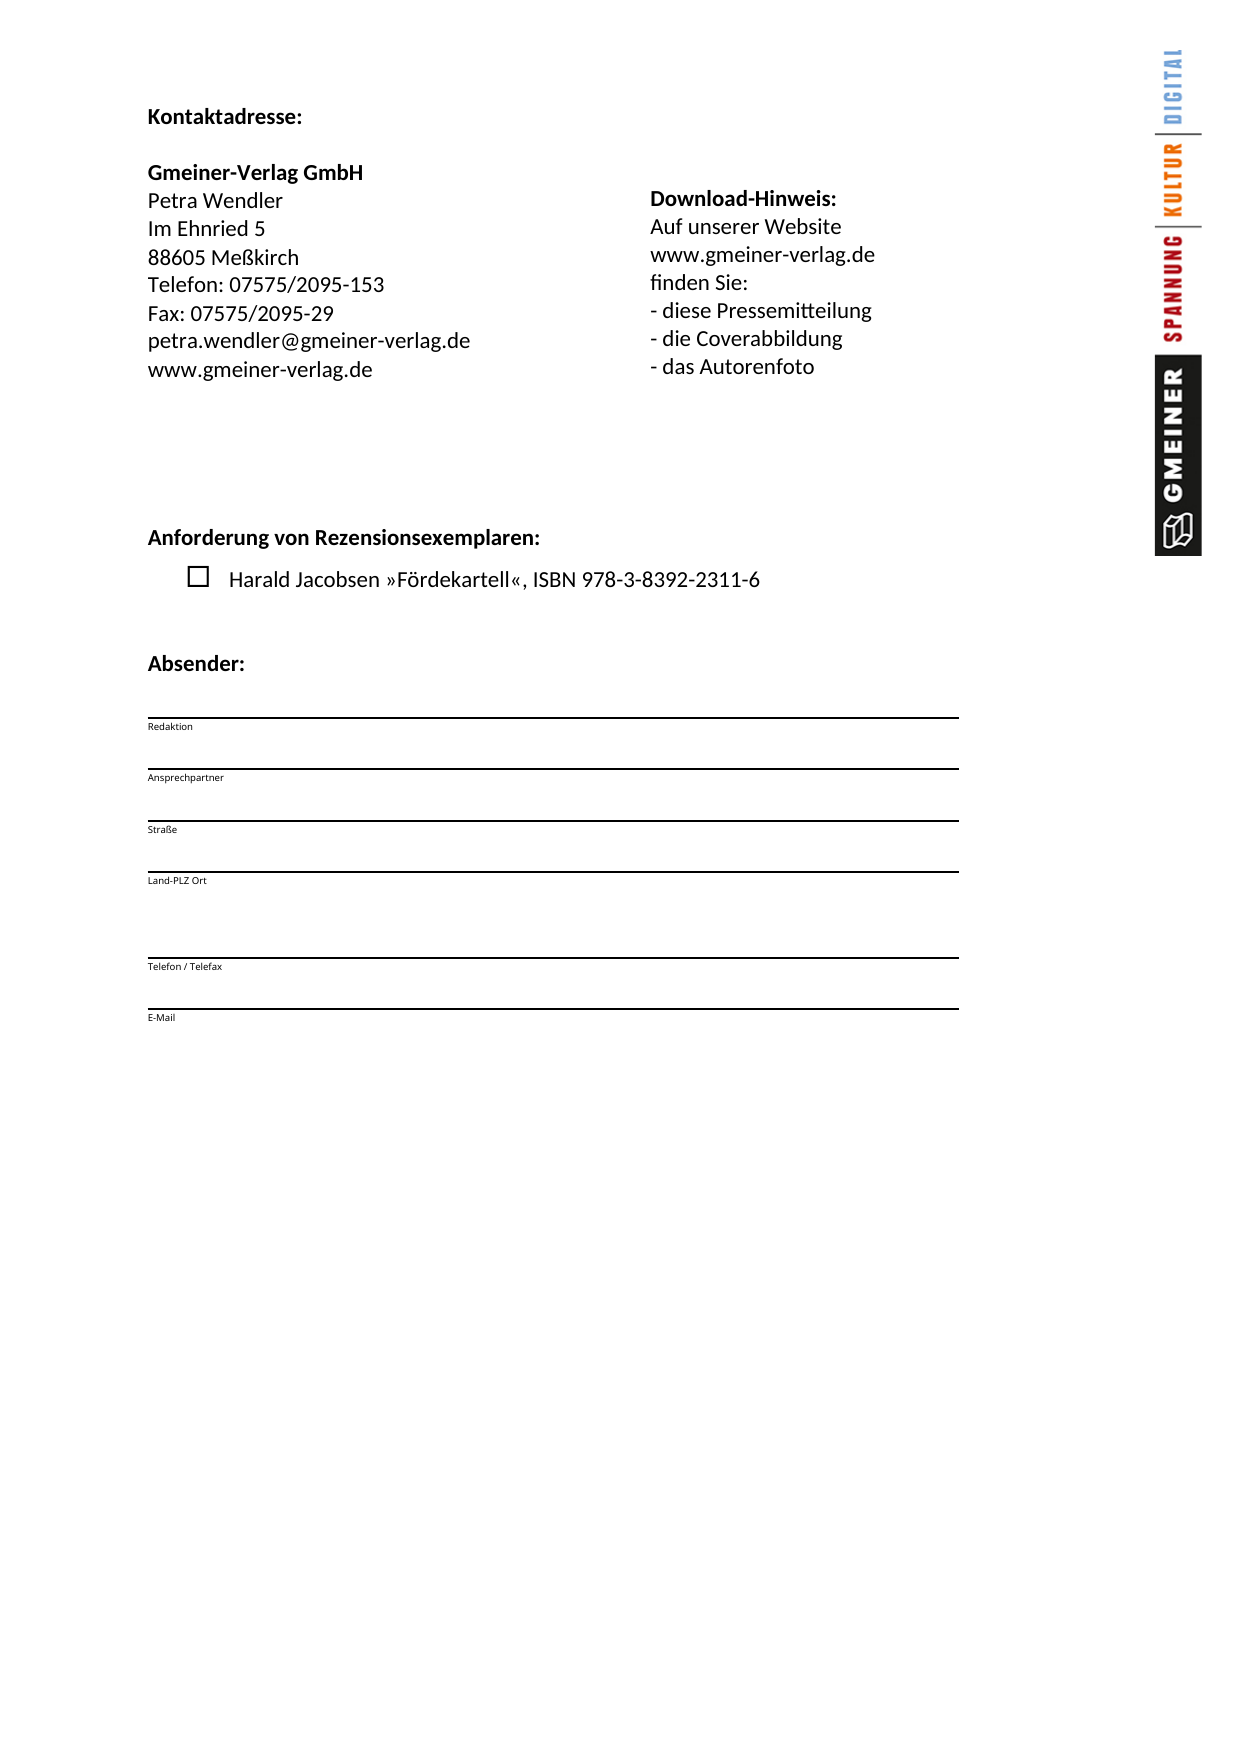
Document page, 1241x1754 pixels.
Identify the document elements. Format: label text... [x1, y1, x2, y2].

text Land-PLZ Ort [148, 875, 1004, 897]
text Gmeiner-Verlag GmbH [148, 158, 1004, 187]
text www.gmeiner-verlag.de [148, 355, 635, 383]
text petra.wendler@gmeiner-verlag.de [148, 327, 635, 355]
text Ansprechpartner [148, 772, 1004, 794]
picture [1154, 50, 1202, 556]
list Harald Jacobsen »Fördekartell«, ISBN 978-3-8392-2311-6 [185, 565, 1004, 593]
text Petra Wendler [148, 187, 635, 214]
text Fax: 07575/2095-29 [148, 299, 635, 327]
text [148, 102, 1004, 131]
text Straße [148, 823, 1004, 846]
text Absender: [148, 649, 1004, 678]
text Telefon / Telefax [148, 960, 1004, 983]
text Anforderung von Rezensionsexemplaren: [148, 523, 1004, 551]
text Redaktion [148, 720, 1004, 743]
text Telefon: 07575/2095-153 [148, 271, 635, 299]
text Im Ehnried 5 [148, 214, 635, 243]
text 88605 Meßkirch [148, 243, 635, 271]
text E-Mail [148, 1012, 1004, 1034]
